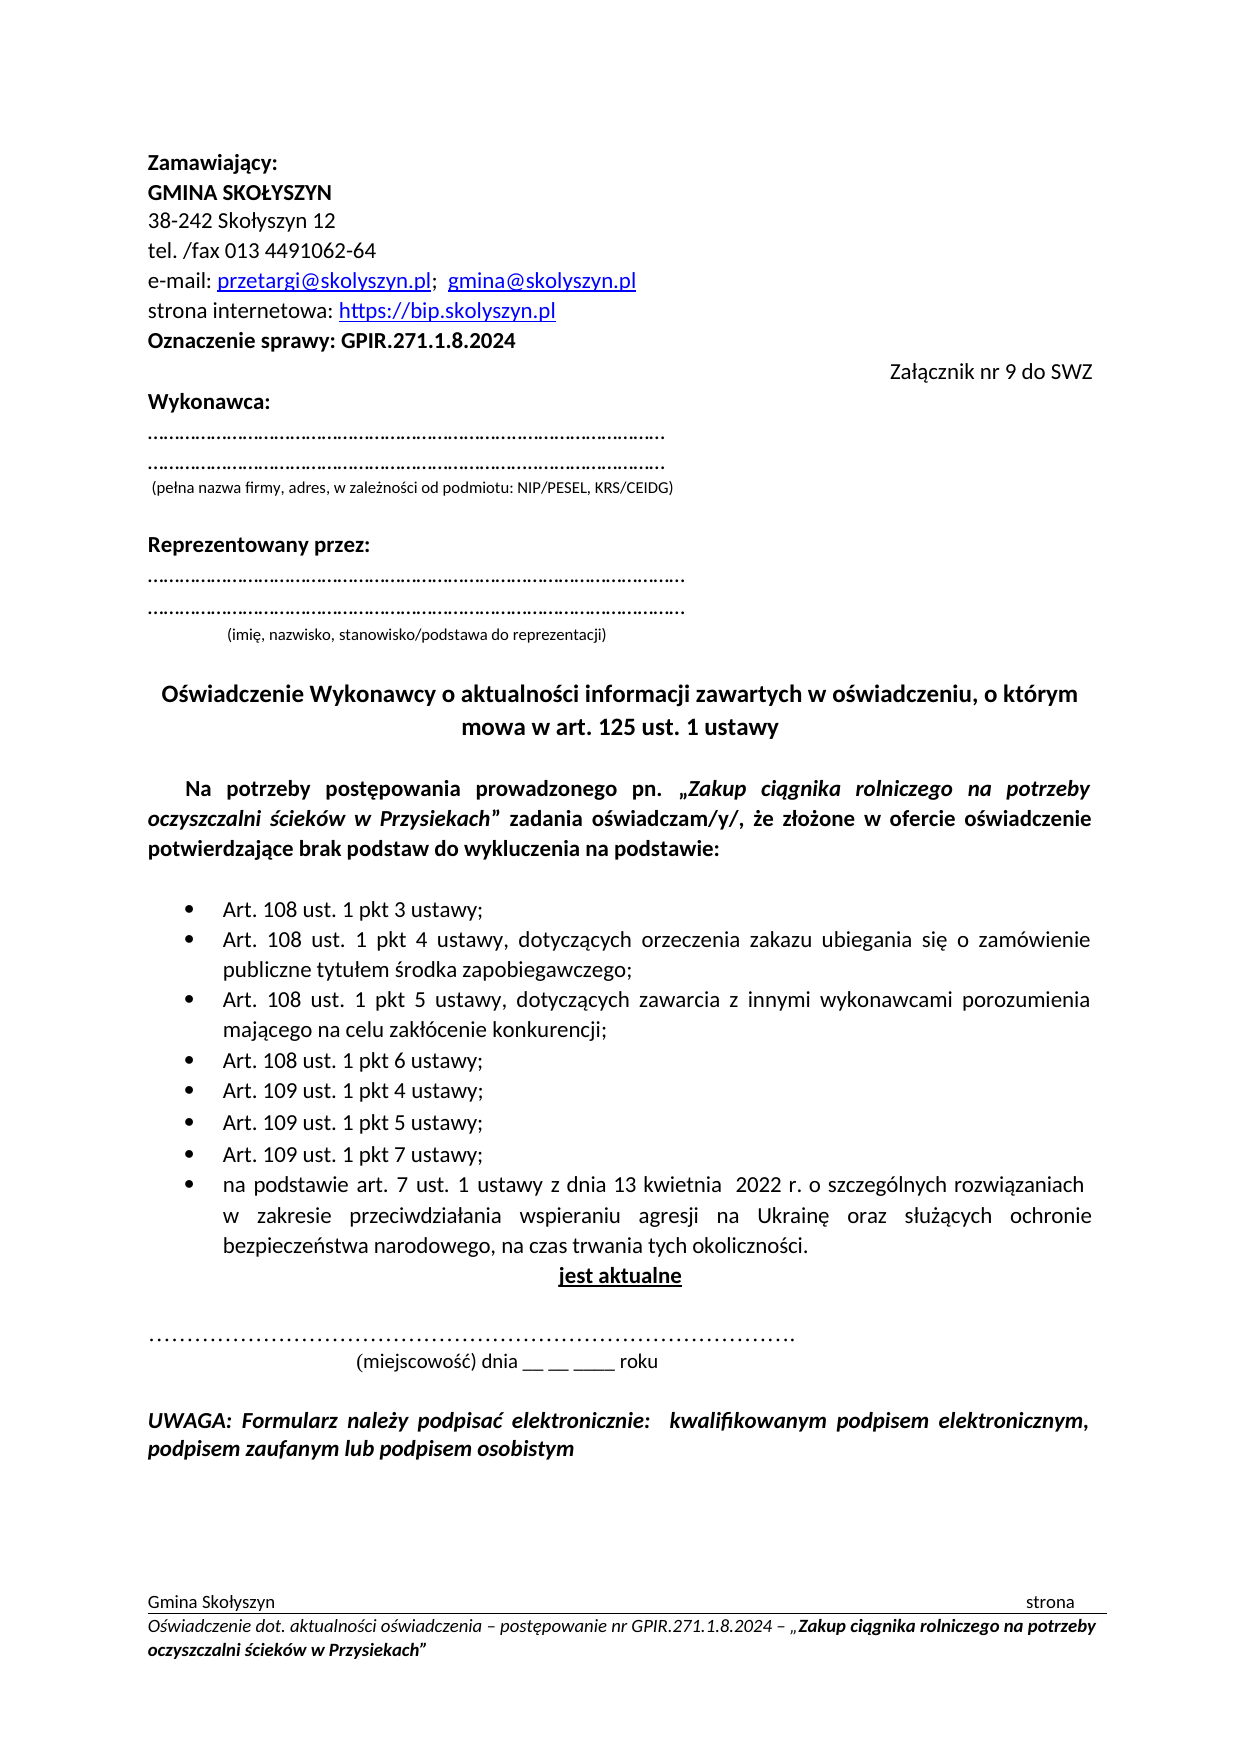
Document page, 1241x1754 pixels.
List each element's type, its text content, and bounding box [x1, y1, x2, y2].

text tel. /fax 013 4491062-64 [148, 236, 1093, 264]
text (pełna nazwa firmy, adres, w zależności od podmiotu: NIP/PESEL, KRS/CEIDG) [148, 478, 1093, 498]
text Wykonawca: [148, 387, 1093, 415]
text 38-242 Skołyszyn 12 [148, 206, 1093, 234]
list Art. 108 ust. 1 pkt 6 ustawy; [185, 1046, 1093, 1074]
list Art. 109 ust. 1 pkt 7 ustawy; [185, 1140, 1093, 1168]
text …………………………………………………………………………. [148, 1320, 1093, 1346]
text (imię, nazwisko, stanowisko/podstawa do reprezentacji) [148, 624, 1093, 645]
text ……………………………………………………………..……………………… [148, 417, 1093, 445]
list Art. 108 ust. 1 pkt 5 ustawy, dotyczących zawarcia z innymi wykonawcami porozumienia mającego na celu zakłócenie konkurencji; [185, 985, 1093, 1044]
text Reprezentowany przez: [148, 530, 1093, 558]
list Art. 108 ust. 1 pkt 4 ustawy, dotyczących orzeczenia zakazu ubiegania się o zamówienie publiczne tytułem środka zapobiegawczego; [185, 925, 1093, 983]
text jest aktualne [148, 1261, 1093, 1289]
text Oznaczenie sprawy: GPIR.271.1.8.2024 [148, 327, 1093, 355]
text Na potrzeby postępowania prowadzonego pn. „Zakup ciągnika rolniczego na potrzeby oczyszczalni ścieków w Przysiekach” zadania oświadczam/y/, że złożone w ofercie oświadczenie potwierdzające brak podstaw do wykluczenia na podstawie: [148, 774, 1093, 862]
text strona internetowa: https://bip.skolyszyn.pl [148, 296, 1093, 324]
list na podstawie art. 7 ust. 1 ustawy z dnia 13 kwietnia 2022 r. o szczególnych rozwiązaniach w zakresie przeciwdziałania wspieraniu agresji na Ukrainę oraz służących ochronie bezpieczeństwa narodowego, na czas trwania tych okoliczności. [185, 1171, 1093, 1259]
text ………………………………………………………………………………………… [148, 592, 1093, 620]
text ………………………………………………………………………………………… [148, 560, 1093, 588]
text e-mail: przetargi@skolyszyn.pl; gmina@skolyszyn.pl [148, 266, 1093, 294]
text ………………………………………………………………..…………………… [148, 447, 1093, 476]
text Załącznik nr 9 do SWZ [148, 357, 1093, 385]
list Art. 109 ust. 1 pkt 4 ustawy; [185, 1076, 1093, 1104]
text UWAGA: Formularz należy podpisać elektronicznie: kwalifikowanym podpisem elektronicznym, podpisem zaufanym lub podpisem osobistym [148, 1406, 1093, 1462]
text (miejscowość) dnia __ __ ____ roku [148, 1348, 1093, 1374]
list Art. 108 ust. 1 pkt 3 ustawy; [185, 895, 1093, 923]
text Oświadczenie Wykonawcy o aktualności informacji zawartych w oświadczeniu, o którym mowa w art. 125 ust. 1 ustawy [148, 678, 1093, 741]
text Zamawiający: [148, 148, 1093, 176]
list Art. 109 ust. 1 pkt 5 ustawy; [185, 1108, 1093, 1136]
